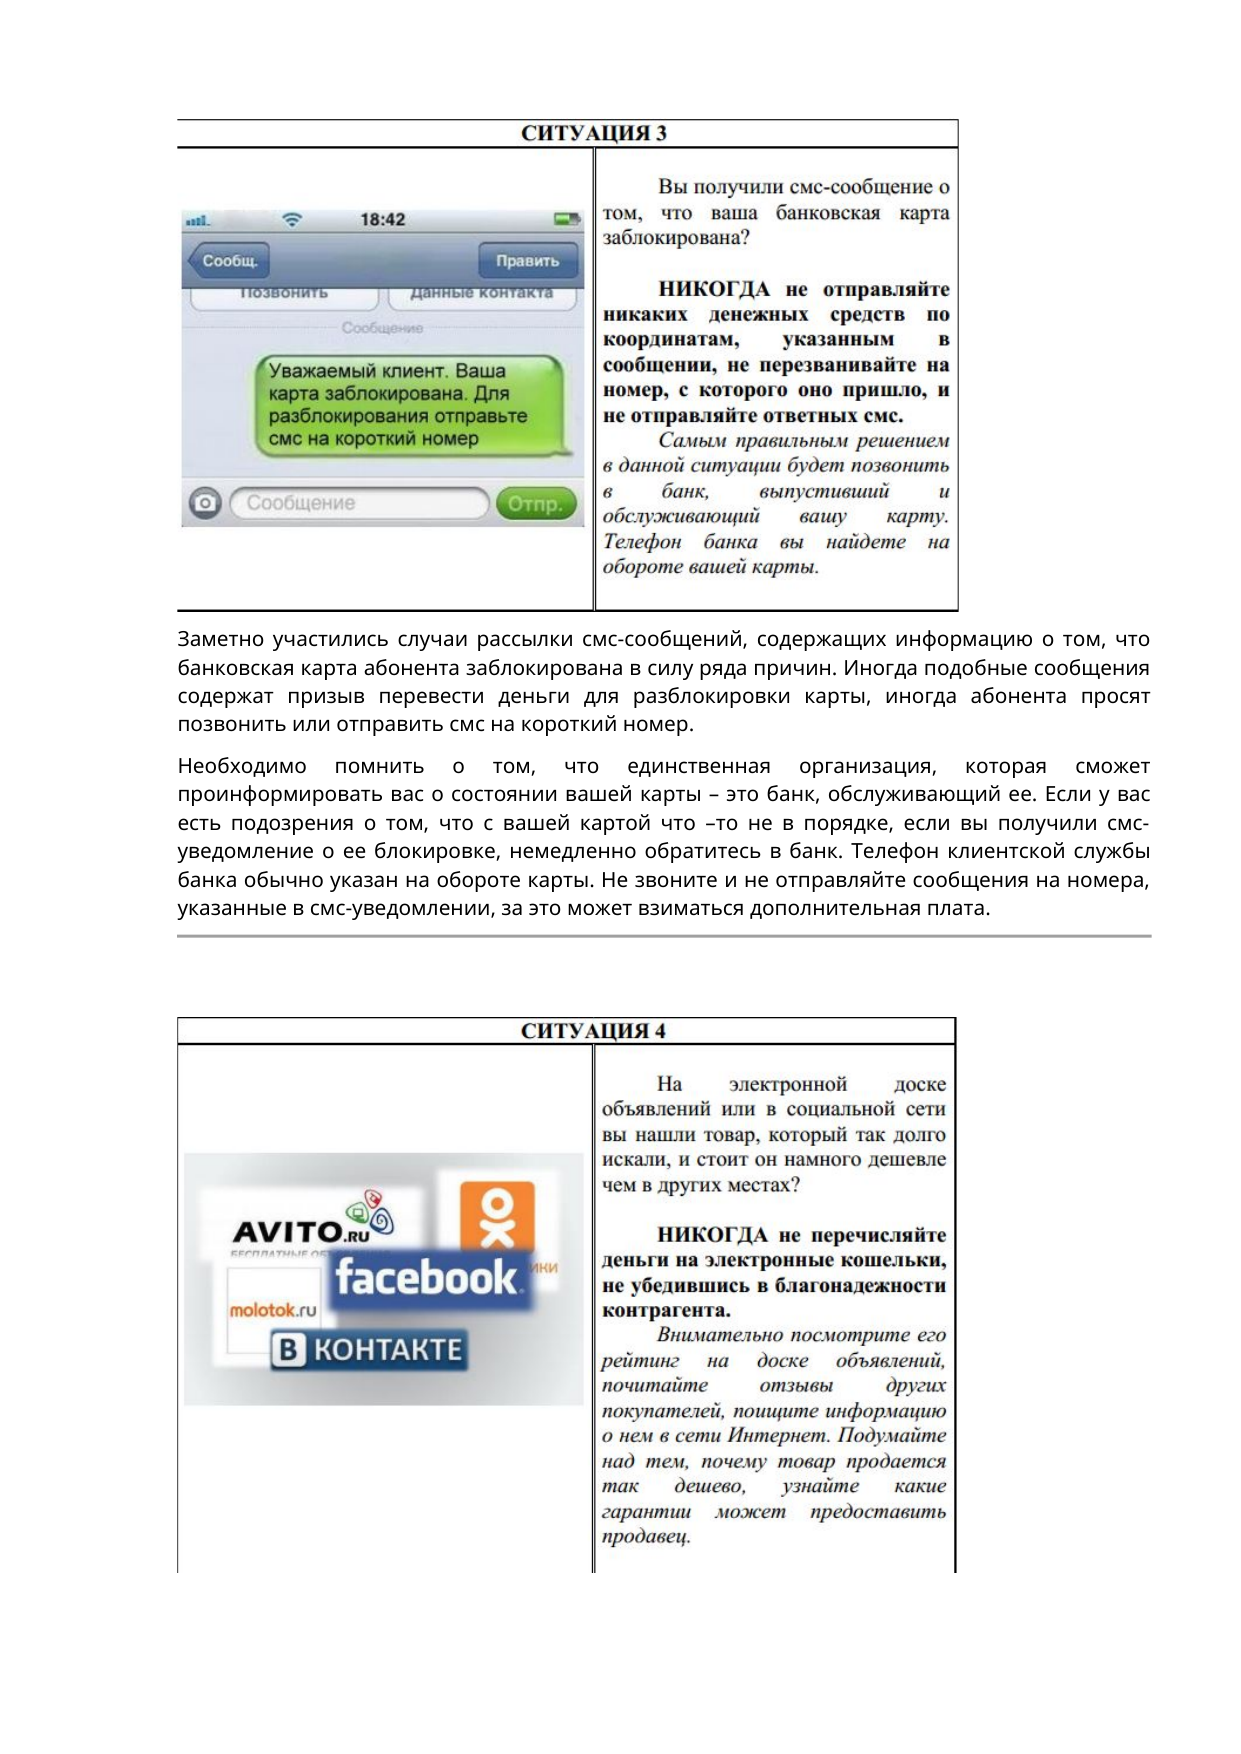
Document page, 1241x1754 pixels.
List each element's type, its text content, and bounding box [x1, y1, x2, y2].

picture [177, 118, 959, 612]
text Заметно участились случаи рассылки смс-сообщений, содержащих информацию о том, что банковская карта абонента заблокирована в силу ряда причин. Иногда подобные сообщения содержат призыв перевести деньги для разблокировки карты, иногда абонента просят позвонить или отправить смс на короткий номер. [177, 624, 1152, 738]
picture [177, 1017, 959, 1573]
text Необходимо помнить о том, что единственная организация, которая сможет проинформировать вас о состоянии вашей карты – это банк, обслуживающий ее. Если у вас есть подозрения о том, что с вашей картой что –то не в порядке, если вы получили смс-уведомление о ее блокировке, немедленно обратитесь в банк. Телефон клиентской службы банка обычно указан на обороте карты. Не звоните и не отправляйте сообщения на номера, указанные в смс-уведомлении, за это может взиматься дополнительная плата. [177, 751, 1152, 922]
